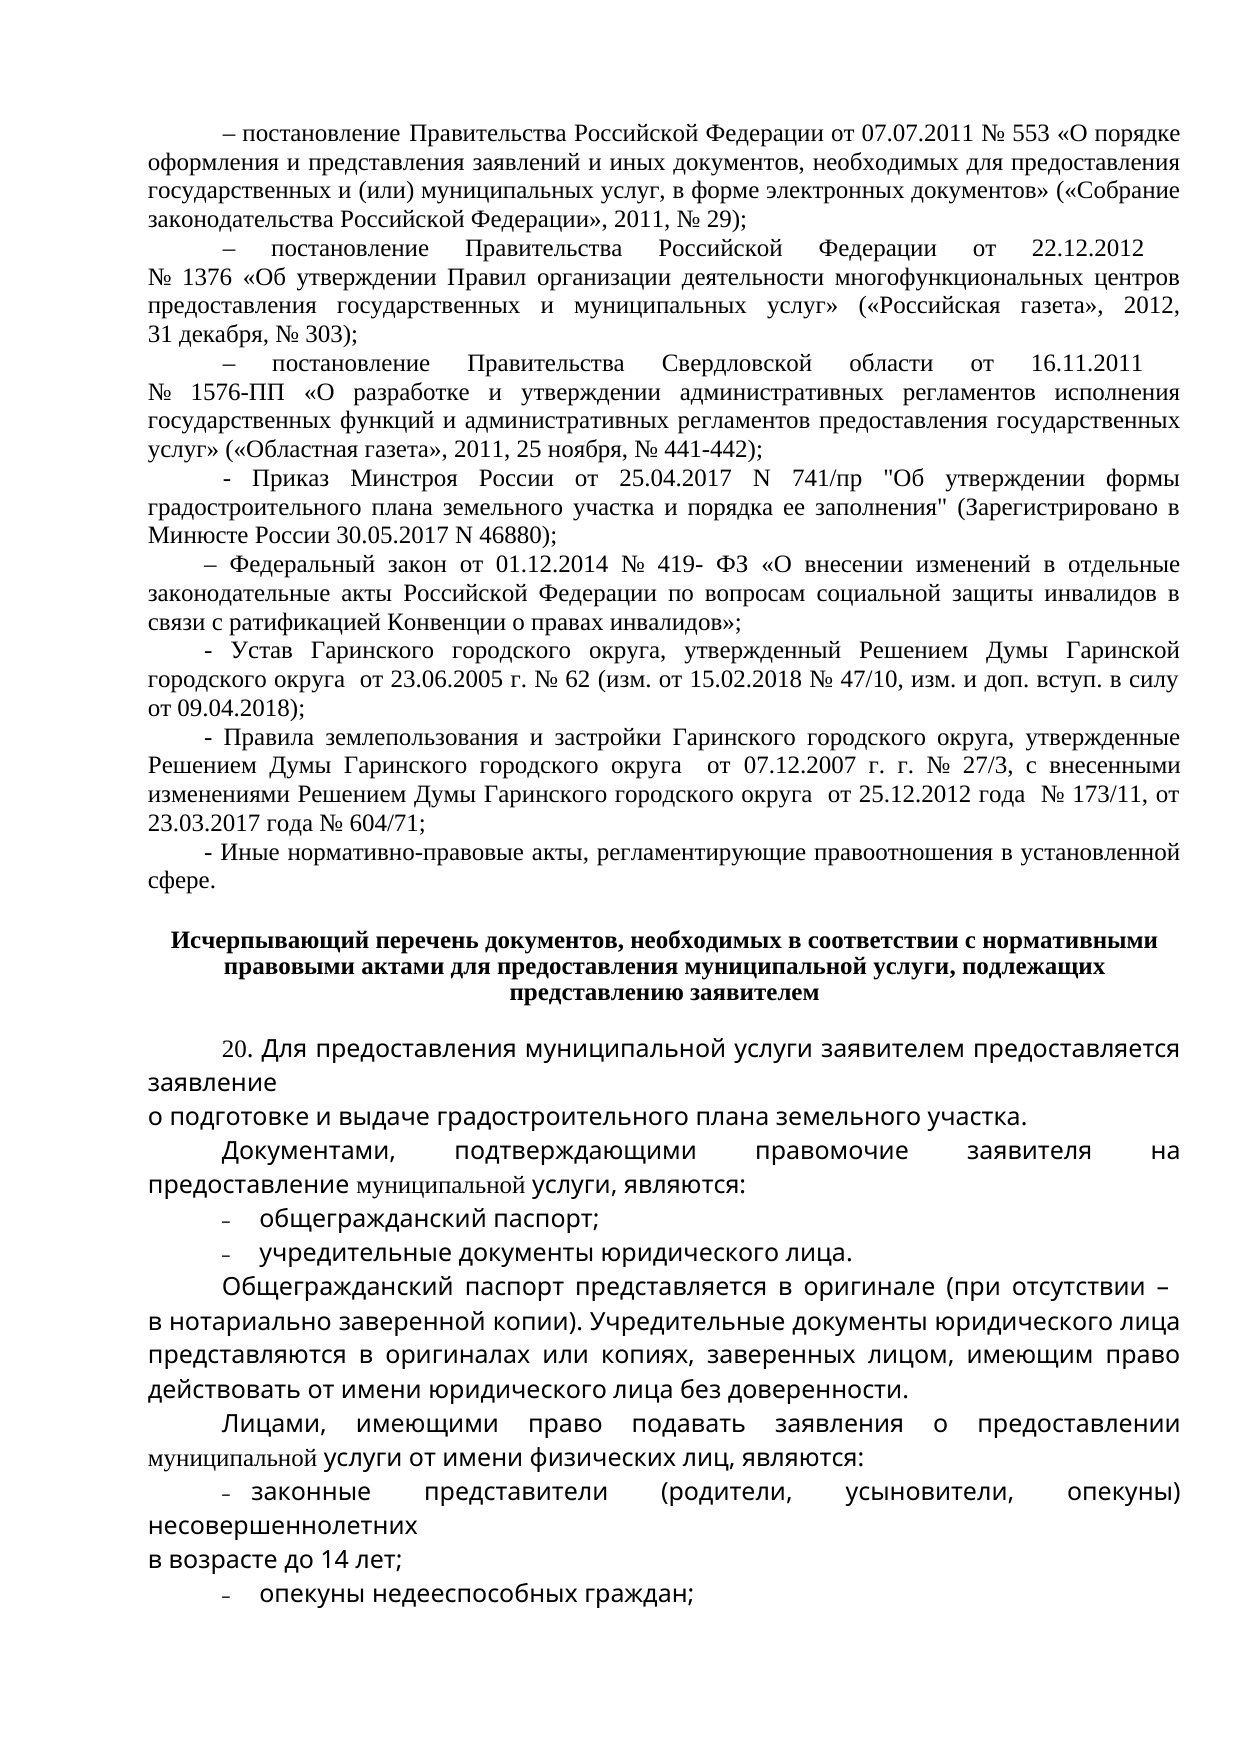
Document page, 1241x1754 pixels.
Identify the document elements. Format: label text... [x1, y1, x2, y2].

text Исчерпывающий перечень документов, необходимых в соответствии с нормативными правовыми актами для предоставления муниципальной услуги, подлежащих представлению заявителем [148, 928, 1181, 1006]
text 20. Для предоставления муниципальной услуги заявителем предоставляется заявление о подготовке и выдаче градостроительного плана земельного участка. [148, 1031, 1181, 1133]
text Лицами, имеющими право подавать заявления о предоставлении муниципальной услуги от имени физических лиц, являются: [148, 1405, 1181, 1473]
text - Правила землепользования и застройки Гаринского городского округа, утвержденные Решением Думы Гаринского городского округа от 07.12.2007 г. г. № 27/3, с внесенными изменениями Решением Думы Гаринского городского округа от 25.12.2012 года № 173/11, от 23.03.2017 года № 604/71; [148, 722, 1181, 837]
text - Иные нормативно-правовые акты, регламентирующие правоотношения в установленной сфере. [148, 837, 1181, 894]
text – постановление Правительства Российской Федерации от 07.07.2011 № 553 «О порядке оформления и представления заявлений и иных документов, необходимых для предоставления государственных и (или) муниципальных услуг, в форме электронных документов» («Собрание законодательства Российской Федерации», 2011, № 29); [148, 118, 1181, 233]
list учредительные документы юридического лица. [222, 1235, 1181, 1269]
text - Устав Гаринского городского округа, утвержденный Решением Думы Гаринской городского округа от 23.06.2005 г. № 62 (изм. от 15.02.2018 № 47/10, изм. и доп. вступ. в силу от 09.04.2018); [148, 636, 1181, 722]
list общегражданский паспорт; [222, 1201, 1181, 1235]
text – постановление Правительства Свердловской области от 16.11.2011 № 1576-ПП «О разработке и утверждении административных регламентов исполнения государственных функций и административных регламентов предоставления государственных услуг» («Областная газета», 2011, 25 ноября, № 441-442); [148, 348, 1181, 463]
list законные представители (родители, усыновители, опекуны) несовершеннолетних в возрасте до 14 лет; [148, 1473, 1181, 1576]
list опекуны недееспособных граждан; [222, 1576, 1181, 1610]
text - Приказ Минстроя России от 25.04.2017 N 741/пр "Об утверждении формы градостроительного плана земельного участка и порядка ее заполнения" (Зарегистрировано в Минюсте России 30.05.2017 N 46880); [148, 463, 1181, 549]
text – постановление Правительства Российской Федерации от 22.12.2012 № 1376 «Об утверждении Правил организации деятельности многофункциональных центров предоставления государственных и муниципальных услуг» («Российская газета», 2012, 31 декабря, № 303); [148, 233, 1181, 348]
text Документами, подтверждающими правомочие заявителя на предоставление муниципальной услуги, являются: [148, 1133, 1181, 1201]
text – Федеральный закон от 01.12.2014 № 419- ФЗ «О внесении изменений в отдельные законодательные акты Российской Федерации по вопросам социальной защиты инвалидов в связи с ратификацией Конвенции о правах инвалидов»; [148, 549, 1181, 636]
text Общегражданский паспорт представляется в оригинале (при отсутствии – в нотариально заверенной копии). Учредительные документы юридического лица представляются в оригиналах или копиях, заверенных лицом, имеющим право действовать от имени юридического лица без доверенности. [148, 1269, 1181, 1405]
